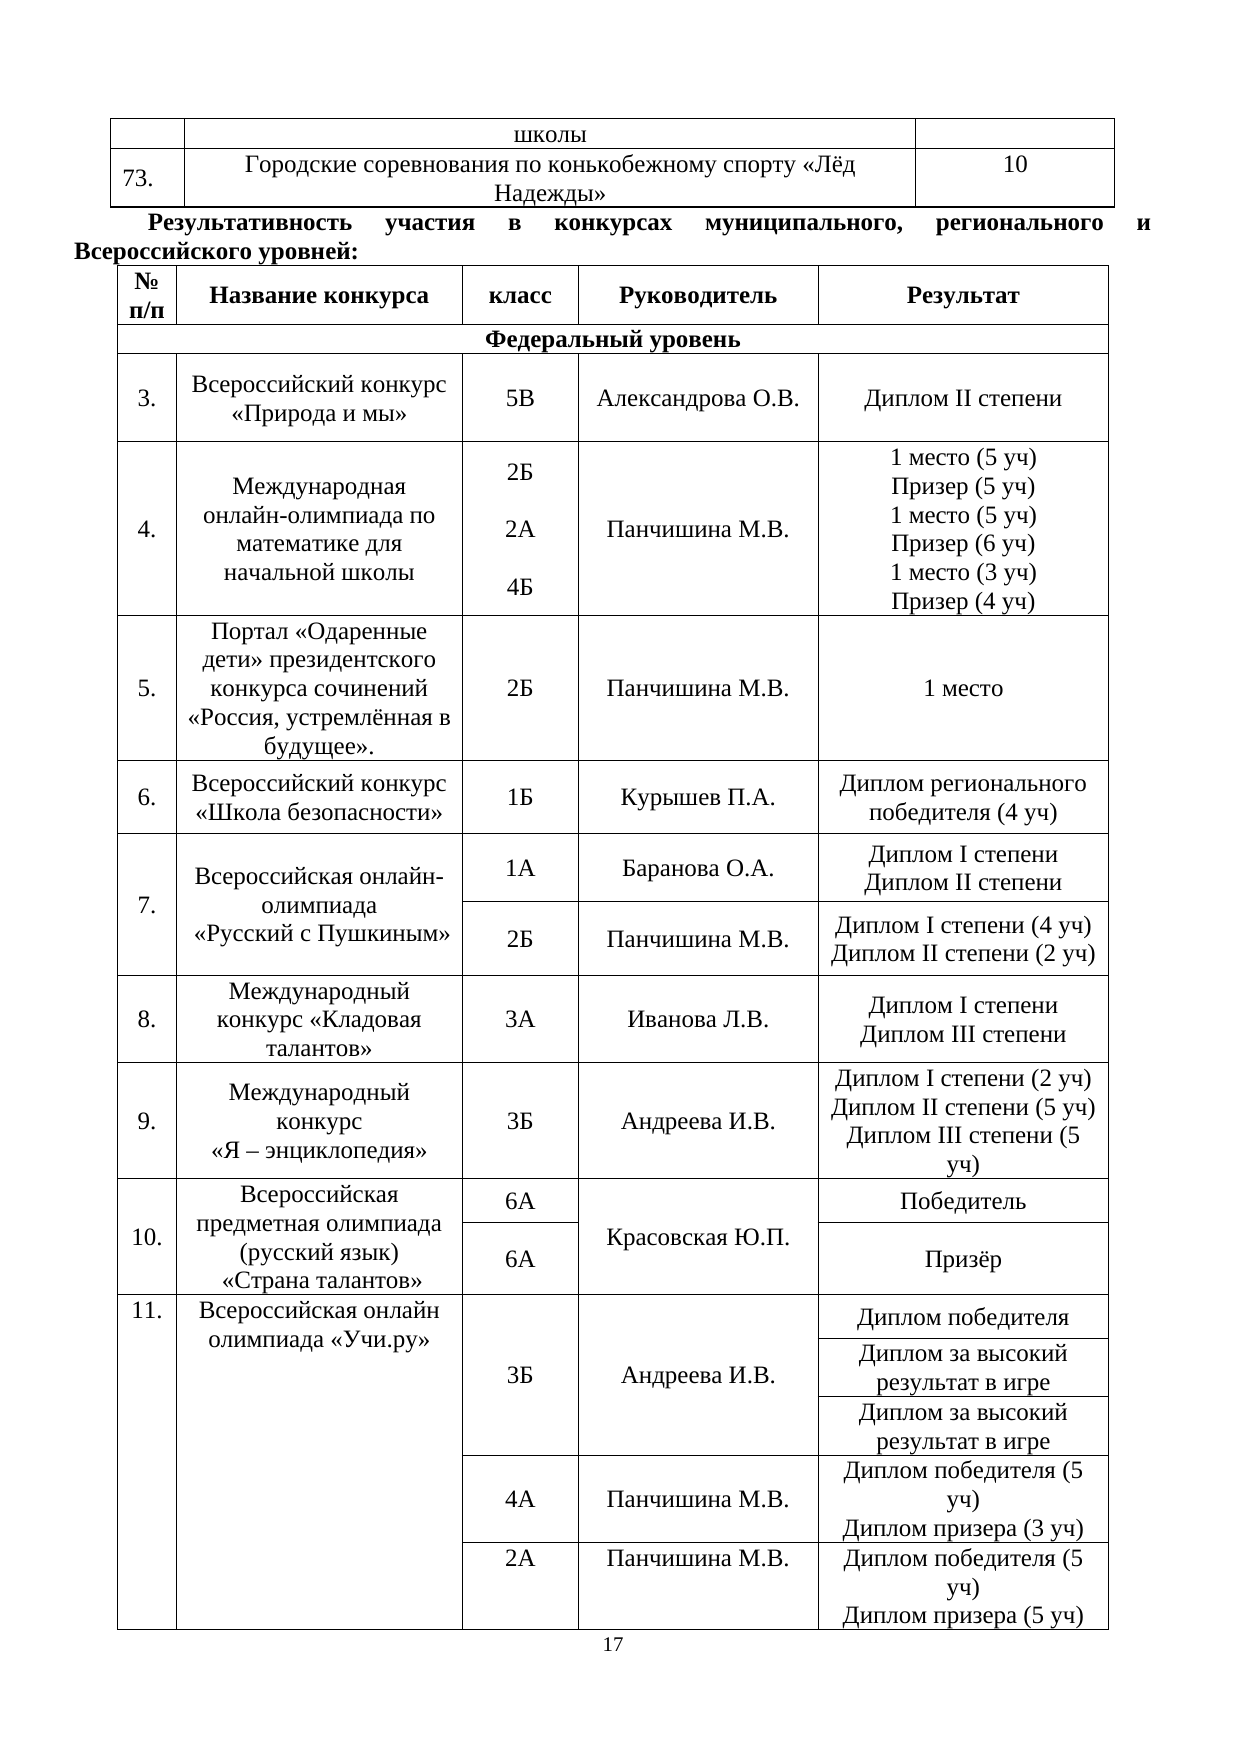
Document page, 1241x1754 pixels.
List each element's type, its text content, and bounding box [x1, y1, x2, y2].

table_cell Всероссийский конкурс «Школа безопасности» [177, 761, 462, 832]
table_cell 49 [916, 119, 1114, 148]
table_cell Федеральный уровень [118, 325, 1108, 353]
table_cell 10 [916, 149, 1114, 206]
table_cell Диплом победителя (5 уч) Диплом призера (5 уч) [819, 1543, 1108, 1629]
table_cell 6А [463, 1223, 578, 1294]
table_header Название конкурса [177, 266, 462, 323]
table_cell Иванова Л.В. [579, 976, 818, 1062]
table_cell 3. [118, 354, 176, 441]
table_cell 4. [118, 442, 176, 615]
table_cell 2А [463, 1543, 578, 1629]
table_cell Курышев П.А. [579, 761, 818, 832]
table_header Результат [819, 266, 1108, 323]
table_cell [185, 119, 915, 148]
table_cell Призёр [819, 1223, 1108, 1294]
table_header № п/п [118, 266, 176, 323]
table_cell 2Б [463, 616, 578, 759]
table_cell 6А [463, 1179, 578, 1222]
table_header Руководитель [579, 266, 818, 323]
table_cell 3Б [463, 1063, 578, 1178]
table_cell Панчишина М.В. [579, 442, 818, 615]
table_cell 1 место (5 уч) Призер (5 уч) 1 место (5 уч) Призер (6 уч) 1 место (3 уч) Призер (4 уч) [819, 442, 1108, 615]
table_cell Всероссийский конкурс «Природа и мы» [177, 354, 462, 441]
table_cell Андреева И.В. [579, 1063, 818, 1178]
table_cell 7. [118, 834, 176, 975]
table_cell [111, 149, 184, 206]
table_cell 8. [118, 976, 176, 1062]
table_cell 11. [118, 1295, 176, 1629]
table_cell Александрова О.В. [579, 354, 818, 441]
table_cell 9. [118, 1063, 176, 1178]
table_cell 3А [463, 976, 578, 1062]
table_cell [111, 119, 184, 148]
table_cell 6. [118, 761, 176, 832]
table_cell Диплом победителя [819, 1295, 1108, 1337]
text Результативность участия в конкурсах муниципального, регионального и Всероссийского уровней: [74, 207, 1152, 265]
table_cell 1Б [463, 761, 578, 832]
table_cell 2Б [463, 902, 578, 975]
table_cell Андреева И.В. [579, 1295, 818, 1454]
table_cell Международный конкурс «Я – энциклопедия» [177, 1063, 462, 1178]
table_cell 2Б 2А 4Б [463, 442, 578, 615]
table_cell Всероссийская предметная олимпиада (русский язык) «Страна талантов» [177, 1179, 462, 1294]
table_cell Диплом II степени [819, 354, 1108, 441]
table_cell Диплом за высокий результат в игре [819, 1397, 1108, 1454]
table_cell 5. [118, 616, 176, 759]
table_cell Международная онлайн-олимпиада по математике для начальной школы [177, 442, 462, 615]
table_cell Диплом I степени (4 уч) Диплом II степени (2 уч) [819, 902, 1108, 975]
table_cell Городские соревнования по конькобежному спорту «Лёд Надежды» [185, 149, 915, 206]
table_cell 10. [118, 1179, 176, 1294]
table_cell Красовская Ю.П. [579, 1179, 818, 1294]
table_cell Всероссийская онлайн-олимпиада «Русский с Пушкиным» [177, 834, 462, 975]
table_cell Международный конкурс «Кладовая талантов» [177, 976, 462, 1062]
table_cell Панчишина М.В. [579, 902, 818, 975]
table_cell 3Б [463, 1295, 578, 1454]
table_cell Всероссийская онлайн олимпиада «Учи.ру» [177, 1295, 462, 1629]
table_cell Диплом регионального победителя (4 уч) [819, 761, 1108, 832]
table_cell Панчишина М.В. [579, 1456, 818, 1542]
table_cell Панчишина М.В. [579, 616, 818, 759]
table_cell 5В [463, 354, 578, 441]
table_cell Диплом победителя (5 уч) Диплом призера (3 уч) [819, 1456, 1108, 1542]
table_cell 1 место [819, 616, 1108, 759]
table_cell Панчишина М.В. [579, 1543, 818, 1629]
table_cell Победитель [819, 1179, 1108, 1222]
table_cell Портал «Одаренные дети» президентского конкурса сочинений «Россия, устремлённая в будущее». [177, 616, 462, 759]
table_cell 1А [463, 834, 578, 901]
table_cell 4А [463, 1456, 578, 1542]
table_cell Баранова О.А. [579, 834, 818, 901]
table_cell Диплом I степени (2 уч) Диплом II степени (5 уч) Диплом III степени (5 уч) [819, 1063, 1108, 1178]
table_header класс [463, 266, 578, 323]
table_cell Диплом за высокий результат в игре [819, 1339, 1108, 1396]
table_cell Диплом I степени Диплом III степени [819, 976, 1108, 1062]
table_cell Диплом I степени Диплом II степени [819, 834, 1108, 901]
